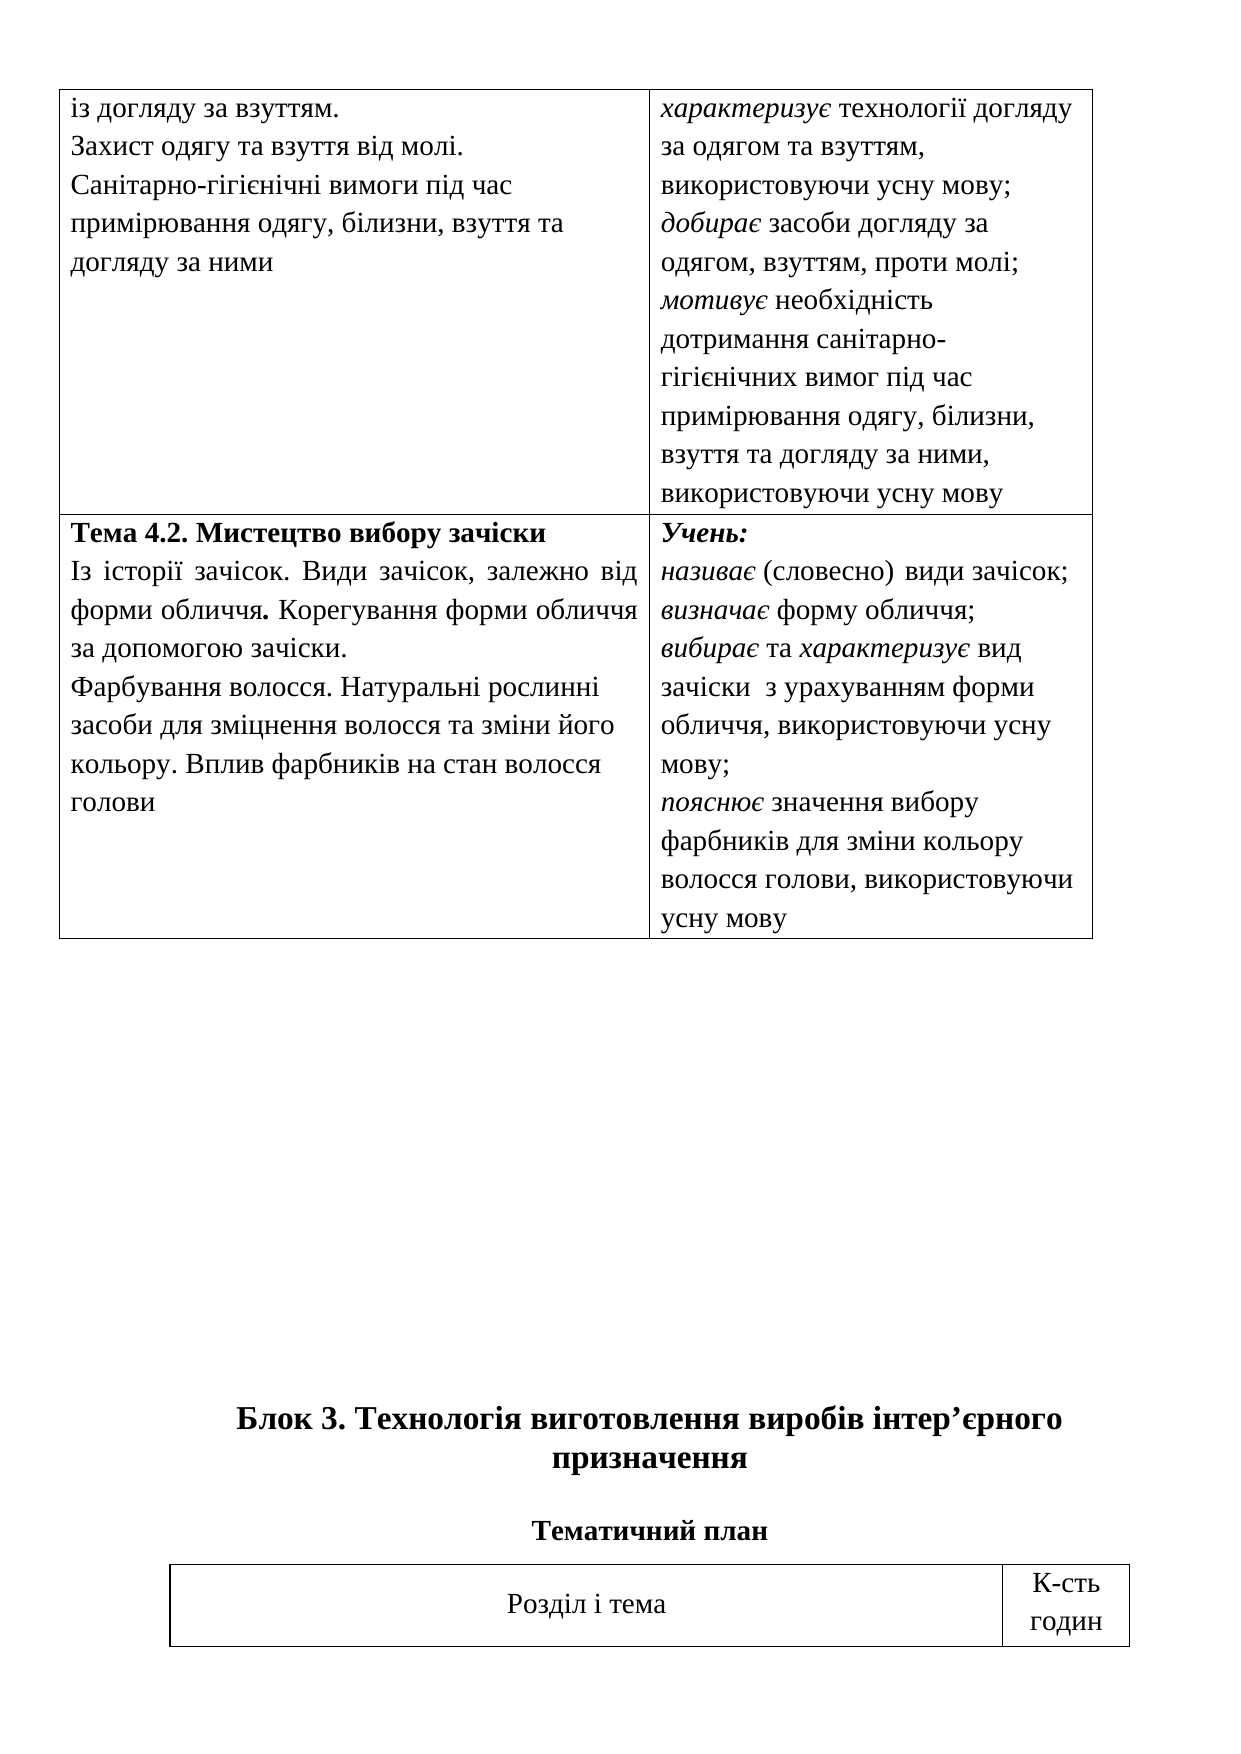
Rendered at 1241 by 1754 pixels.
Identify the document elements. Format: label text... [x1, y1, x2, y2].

table_cell Учень: називає (словесно) види зачісок; визначає форму обличчя; вибирає та характеризує вид зачіски з урахуванням форми обличчя, використовуючи усну мову; пояснює значення вибору фарбників для зміни кольору волосся голови, використовуючи усну мову [650, 515, 1092, 937]
table_cell Тема 4.2. Мистецтво вибору зачіски Із історії зачісок. Види зачісок, залежно від форми обличчя. Корегування форми обличчя за допомогою зачіски. Фарбування волосся. Натуральні рослинні засоби для зміцнення волосся та зміни його кольору. Вплив фарбників на стан волосся голови [60, 515, 649, 937]
table_header Розділ і тема [171, 1565, 1002, 1646]
text Тематичний план [148, 1513, 1152, 1547]
table_header К-сть годин [1003, 1565, 1129, 1646]
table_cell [650, 90, 1092, 514]
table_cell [60, 90, 649, 514]
list Блок 3. Технологія виготовлення виробів інтер’єрного призначення [148, 1398, 1152, 1475]
